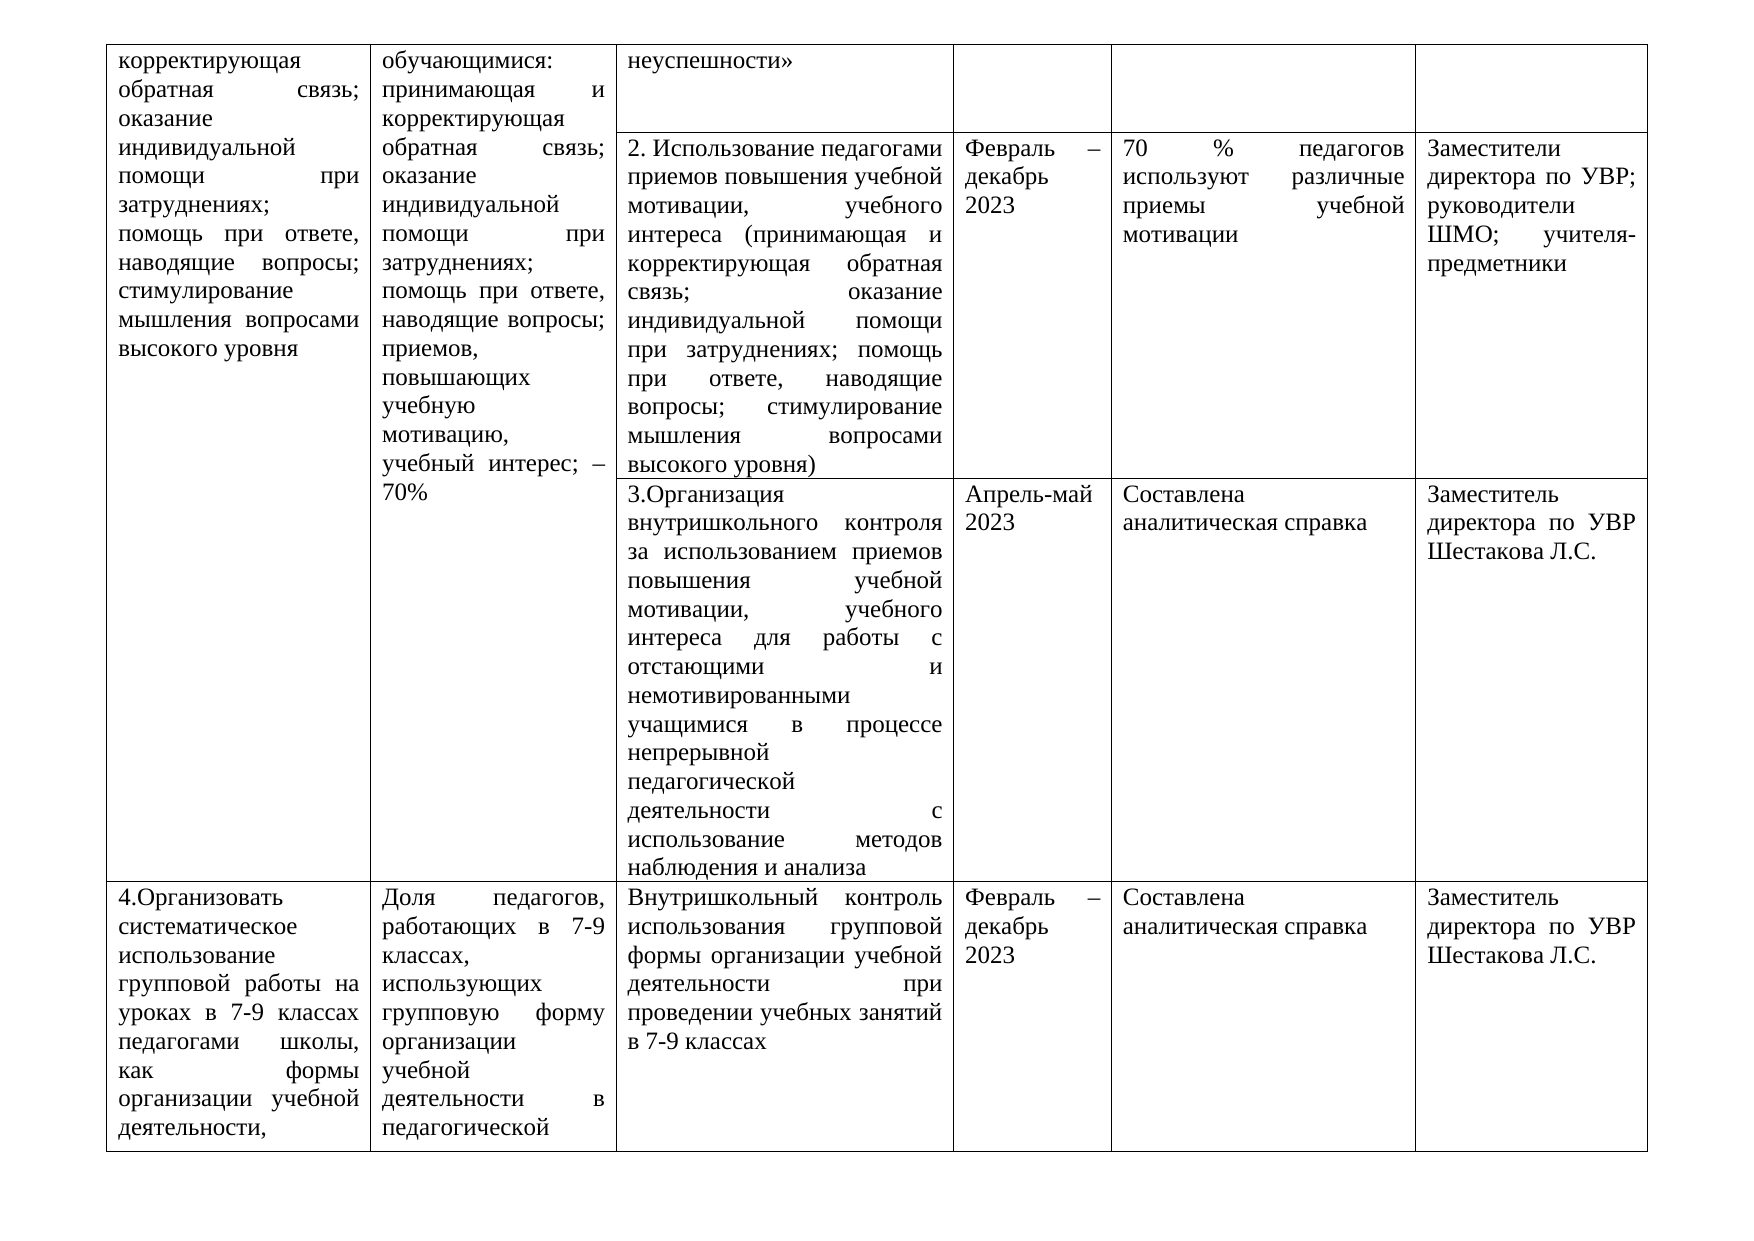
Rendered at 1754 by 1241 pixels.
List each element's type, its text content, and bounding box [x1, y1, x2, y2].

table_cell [371, 45, 616, 881]
table_cell 3.Организация внутришкольного контроля за использованием приемов повышения учебной мотивации, учебного интереса для работы с отстающими и немотивированными учащимися в процессе непрерывной педагогической деятельности с использование методов наблюдения и анализа [617, 479, 953, 881]
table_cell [617, 45, 953, 132]
table_cell 2. Использование педагогами приемов повышения учебной мотивации, учебного интереса (принимающая и корректирующая обратная связь; оказание индивидуальной помощи при затруднениях; помощь при ответе, наводящие вопросы; стимулирование мышления вопросами высокого уровня) [617, 133, 953, 478]
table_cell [954, 882, 1111, 1151]
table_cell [1416, 882, 1647, 1151]
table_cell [1112, 882, 1415, 1151]
table_cell 70 % педагогов используют различные приемы учебной мотивации [1112, 133, 1415, 478]
table_cell Составлена аналитическая справка [1112, 479, 1415, 881]
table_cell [371, 882, 616, 1151]
table_cell Февраль – декабрь 2023 [954, 133, 1111, 478]
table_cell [1112, 45, 1415, 132]
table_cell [954, 45, 1111, 132]
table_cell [1416, 45, 1647, 132]
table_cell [617, 882, 953, 1151]
table_cell Апрель-май 2023 [954, 479, 1111, 881]
table_cell Заместитель директора по УВР Шестакова Л.С. [1416, 479, 1647, 881]
table_cell Заместители директора по УВР; руководители ШМО; учителя-предметники [1416, 133, 1647, 478]
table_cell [107, 45, 370, 881]
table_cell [107, 882, 370, 1151]
